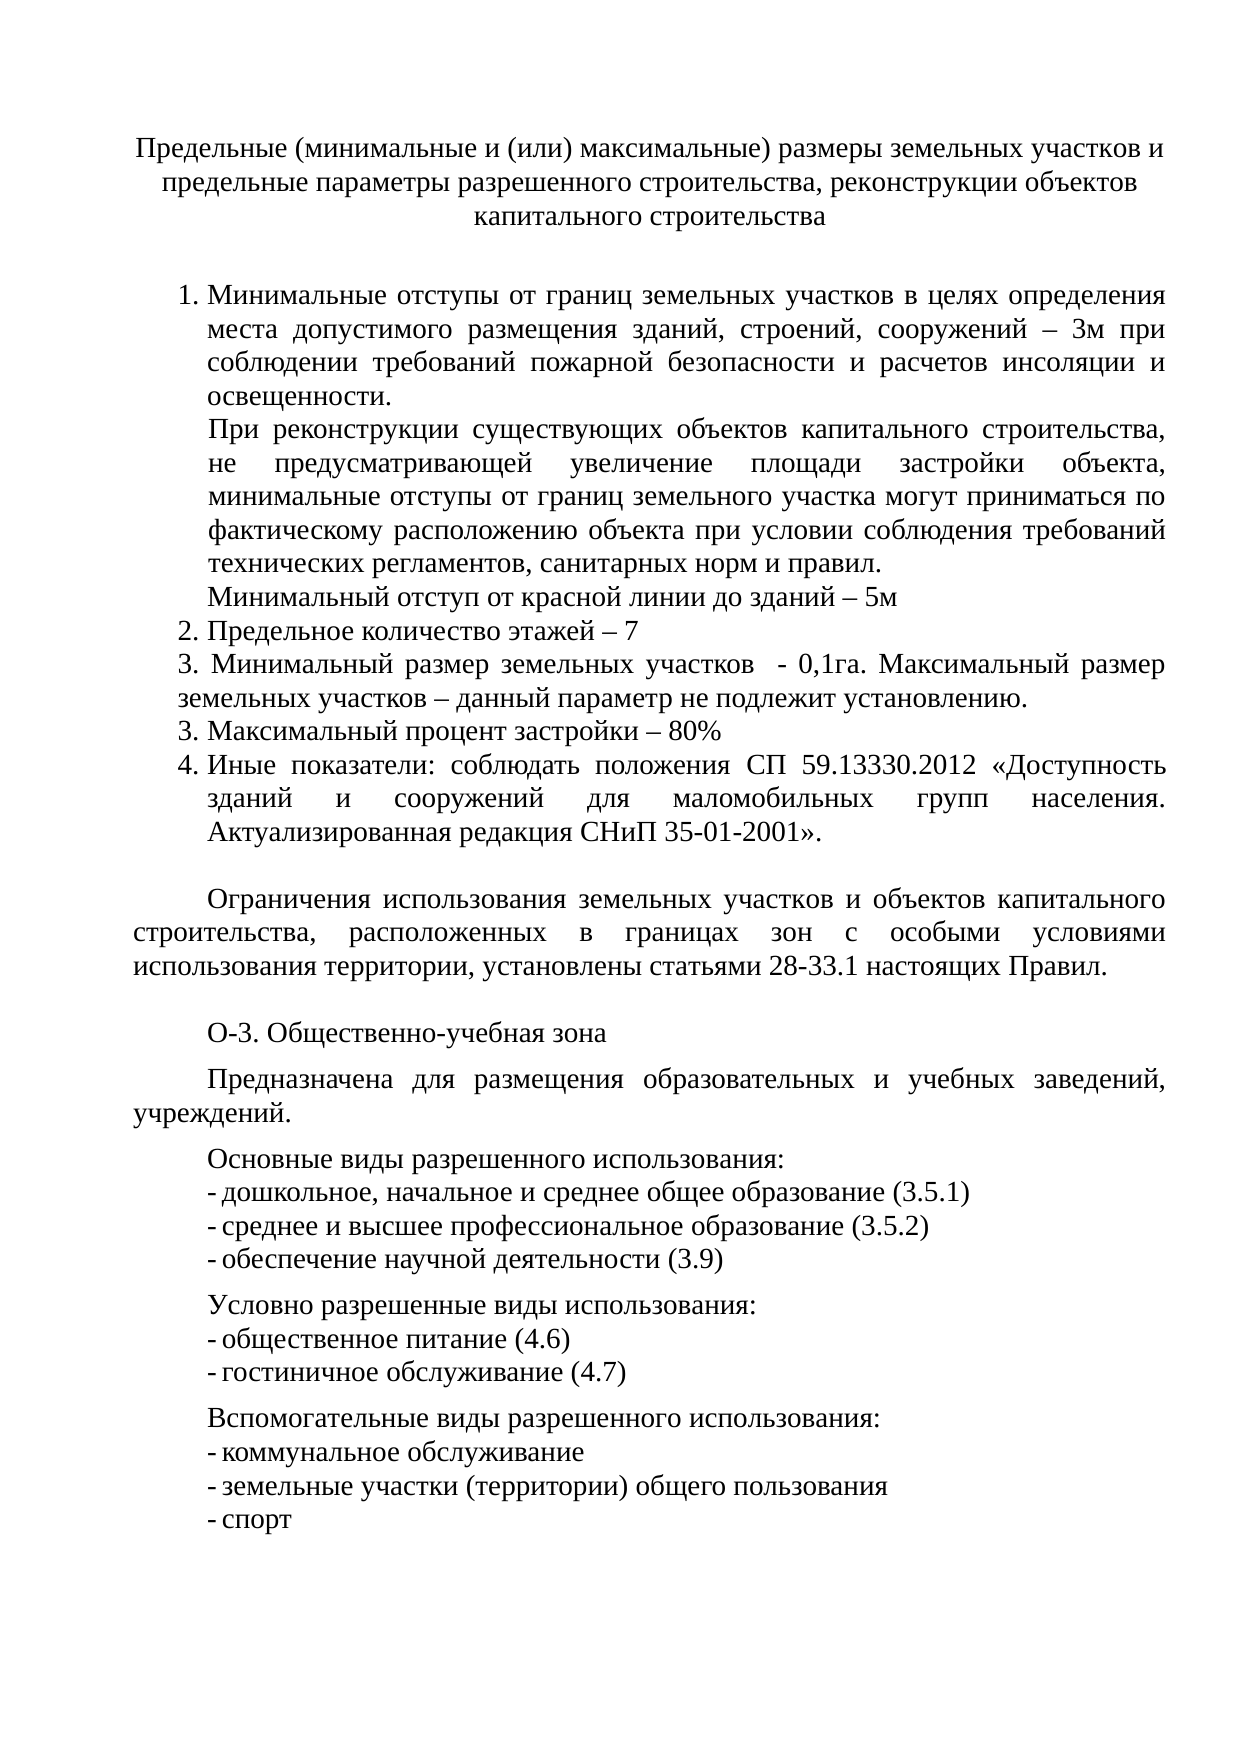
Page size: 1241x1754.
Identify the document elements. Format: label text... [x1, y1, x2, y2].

list Иные показатели: соблюдать положения СП 59.13330.2012 «Доступность зданий и сооружений для маломобильных групп населения. Актуализированная редакция СНиП 35-01-2001». [177, 747, 1167, 847]
text 3. Минимальный размер земельных участков - 0,1га. Максимальный размер земельных участков – данный параметр не подлежит установлению. [177, 646, 1167, 713]
text Минимальный отступ от красной линии до зданий – 5м [207, 579, 1167, 613]
text Основные виды разрешенного использования: [133, 1141, 1167, 1174]
text При реконструкции существующих объектов капитального строительства, не предусматривающей увеличение площади застройки объекта, минимальные отступы от границ земельного участка могут приниматься по фактическому расположению объекта при условии соблюдения требований технических регламентов, санитарных норм и правил. [208, 411, 1167, 579]
text Ограничения использования земельных участков и объектов капитального строительства, расположенных в границах зон с особыми условиями использования территории, установлены статьями 28-33.1 настоящих Правил. [133, 881, 1167, 982]
text О-3. Общественно-учебная зона [133, 1015, 1167, 1049]
text Вспомогательные виды разрешенного использования: [133, 1401, 1167, 1434]
list среднее и высшее профессиональное образование (3.5.2) [133, 1208, 1167, 1241]
list дошкольное, начальное и среднее общее образование (3.5.1) [133, 1174, 1167, 1208]
list спорт [133, 1501, 1167, 1535]
list земельные участки (территории) общего пользования [133, 1468, 1167, 1501]
text Условно разрешенные виды использования: [133, 1287, 1167, 1321]
list Минимальные отступы от границ земельных участков в целях определения места допустимого размещения зданий, строений, сооружений – 3м при соблюдении требований пожарной безопасности и расчетов инсоляции и освещенности. [177, 277, 1167, 411]
list коммунальное обслуживание [133, 1434, 1167, 1468]
list Предельное количество этажей – 7 [177, 613, 1167, 646]
list обеспечение научной деятельности (3.9) [133, 1241, 1167, 1275]
text Предназначена для размещения образовательных и учебных заведений, учреждений. [133, 1061, 1167, 1128]
text Предельные (минимальные и (или) максимальные) размеры земельных участков и предельные параметры разрешенного строительства, реконструкции объектов капитального строительства [133, 131, 1167, 231]
list Максимальный процент застройки – 80% [177, 713, 1167, 747]
list гостиничное обслуживание (4.7) [133, 1354, 1167, 1388]
list общественное питание (4.6) [133, 1321, 1167, 1354]
